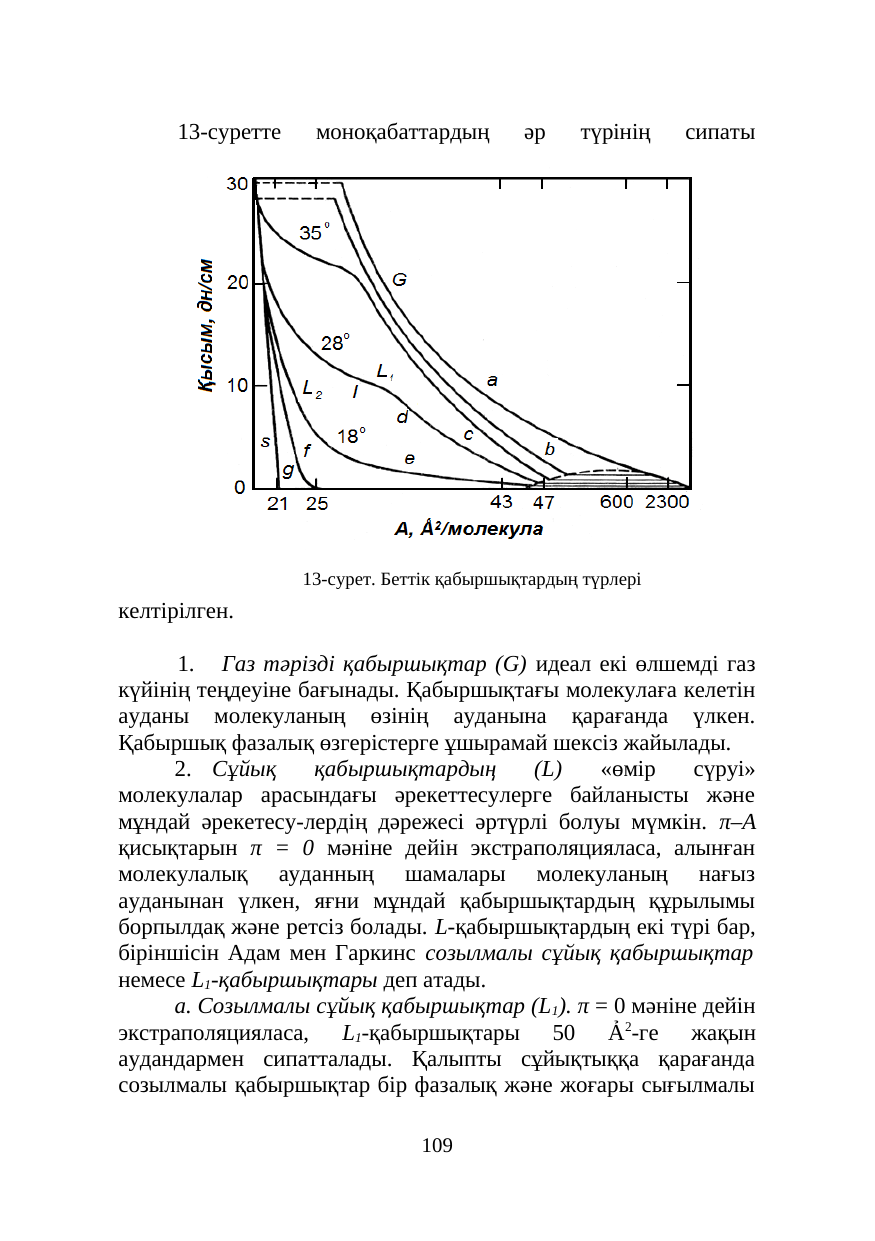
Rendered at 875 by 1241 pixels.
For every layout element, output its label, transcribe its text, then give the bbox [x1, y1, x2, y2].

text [118, 992, 756, 1098]
list Газ тәрізді қабыршықтар (G) идеал екі өлшемді газ күйінің теңдеуіне бағынады. Қабыршықтағы молекулаға келетін ауданы молекуланың өзінің ауданына қарағанда үлкен. Қабыршық фазалық өзгерістерге ұшырамай шексіз жайылады. [118, 649, 756, 755]
picture [180, 155, 704, 554]
list Сұйық қабыршықтардың (L) «өмір сүруі» молекулалар арасындағы әрекеттесулерге байланысты және мұндай әрекетесу-лердің дәрежесі әртүрлі болуы мүмкін. π–А қисықтарын π = 0 мәніне дейін экстраполяцияласа, алынған молекулалық ауданның шамалары молекуланың нағыз ауданынан үлкен, яғни мұндай қабыршықтардың құрылымы борпылдақ және ретсіз болады. L-қабыршықтардың екі түрі бар, біріншісін Адам мен Гаркинс созылмалы сұйық қабыршықтар немесе L1-қабыршықтары деп атады. [118, 755, 756, 992]
